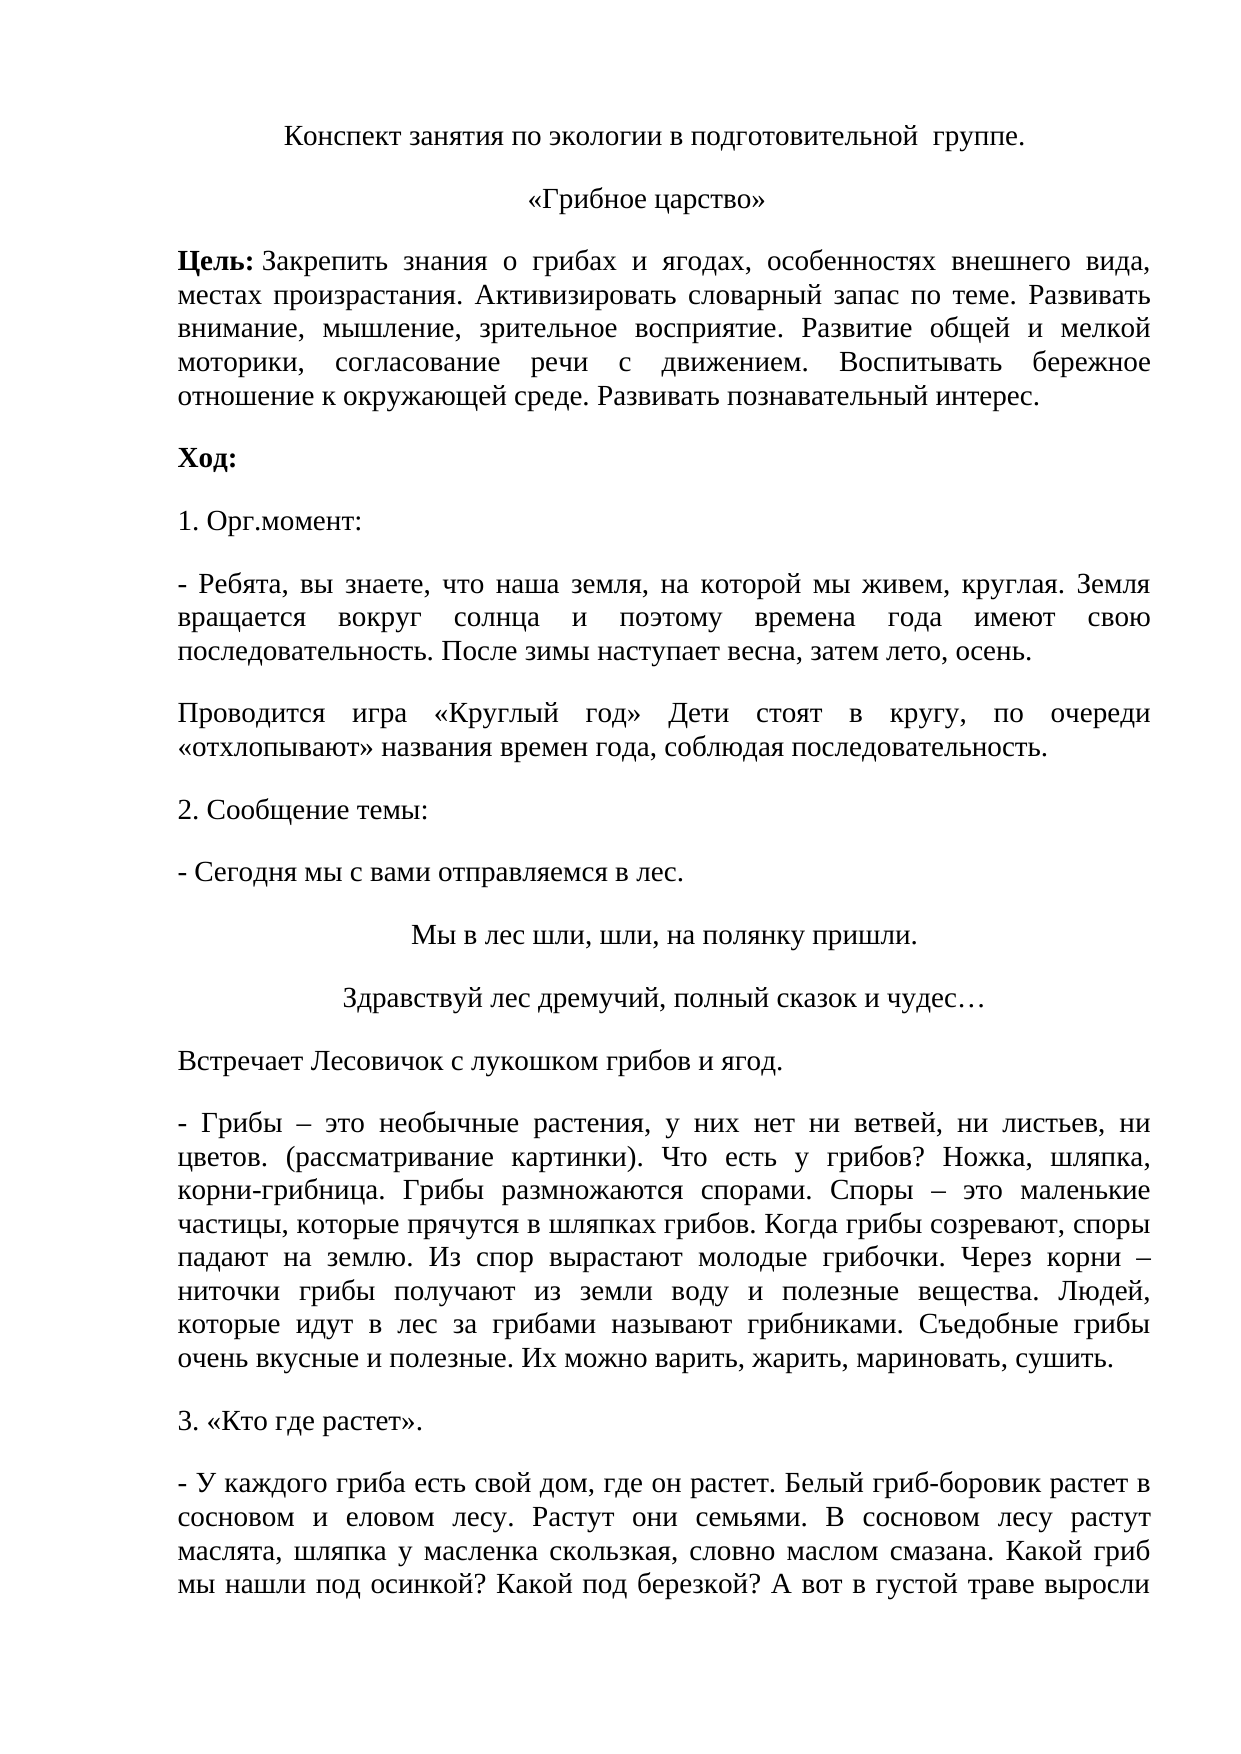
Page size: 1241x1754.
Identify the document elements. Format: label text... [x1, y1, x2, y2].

text - Сегодня мы с вами отправляемся в лес. [177, 854, 1152, 888]
text Мы в лес шли, шли, на полянку пришли. [177, 917, 1152, 951]
text Ход: [177, 440, 1152, 474]
text Конспект занятия по экологии в подготовительной группе. [177, 118, 1152, 152]
text 3. «Кто где растет». [177, 1403, 1152, 1436]
text 1. Орг.момент: [177, 503, 1152, 537]
text Встречает Лесовичок с лукошком грибов и ягод. [177, 1043, 1152, 1076]
text Проводится игра «Круглый год» Дети стоят в кругу, по очереди «отхлопывают» названия времен года, соблюдая последовательность. [177, 696, 1152, 763]
text Здравствуй лес дремучий, полный сказок и чудес… [177, 980, 1152, 1013]
text «Грибное царство» [177, 181, 1152, 214]
text 2. Сообщение темы: [177, 792, 1152, 825]
text Цель: Закрепить знания о грибах и ягодах, особенностях внешнего вида, местах произрастания. Активизировать словарный запас по теме. Развивать внимание, мышление, зрительное восприятие. Развитие общей и мелкой моторики, согласование речи с движением. Воспитывать бережное отношение к окружающей среде. Развивать познавательный интерес. [177, 243, 1152, 411]
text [177, 1466, 1152, 1600]
text - Ребята, вы знаете, что наша земля, на которой мы живем, круглая. Земля вращается вокруг солнца и поэтому времена года имеют свою последовательность. После зимы наступает весна, затем лето, осень. [177, 566, 1152, 666]
text - Грибы – это необычные растения, у них нет ни ветвей, ни листьев, ни цветов. (рассматривание картинки). Что есть у грибов? Ножка, шляпка, корни-грибница. Грибы размножаются спорами. Споры – это маленькие частицы, которые прячутся в шляпках грибов. Когда грибы созревают, споры падают на землю. Из спор вырастают молодые грибочки. Через корни – ниточки грибы получают из земли воду и полезные вещества. Людей, которые идут в лес за грибами называют грибниками. Съедобные грибы очень вкусные и полезные. Их можно варить, жарить, мариновать, сушить. [177, 1105, 1152, 1374]
